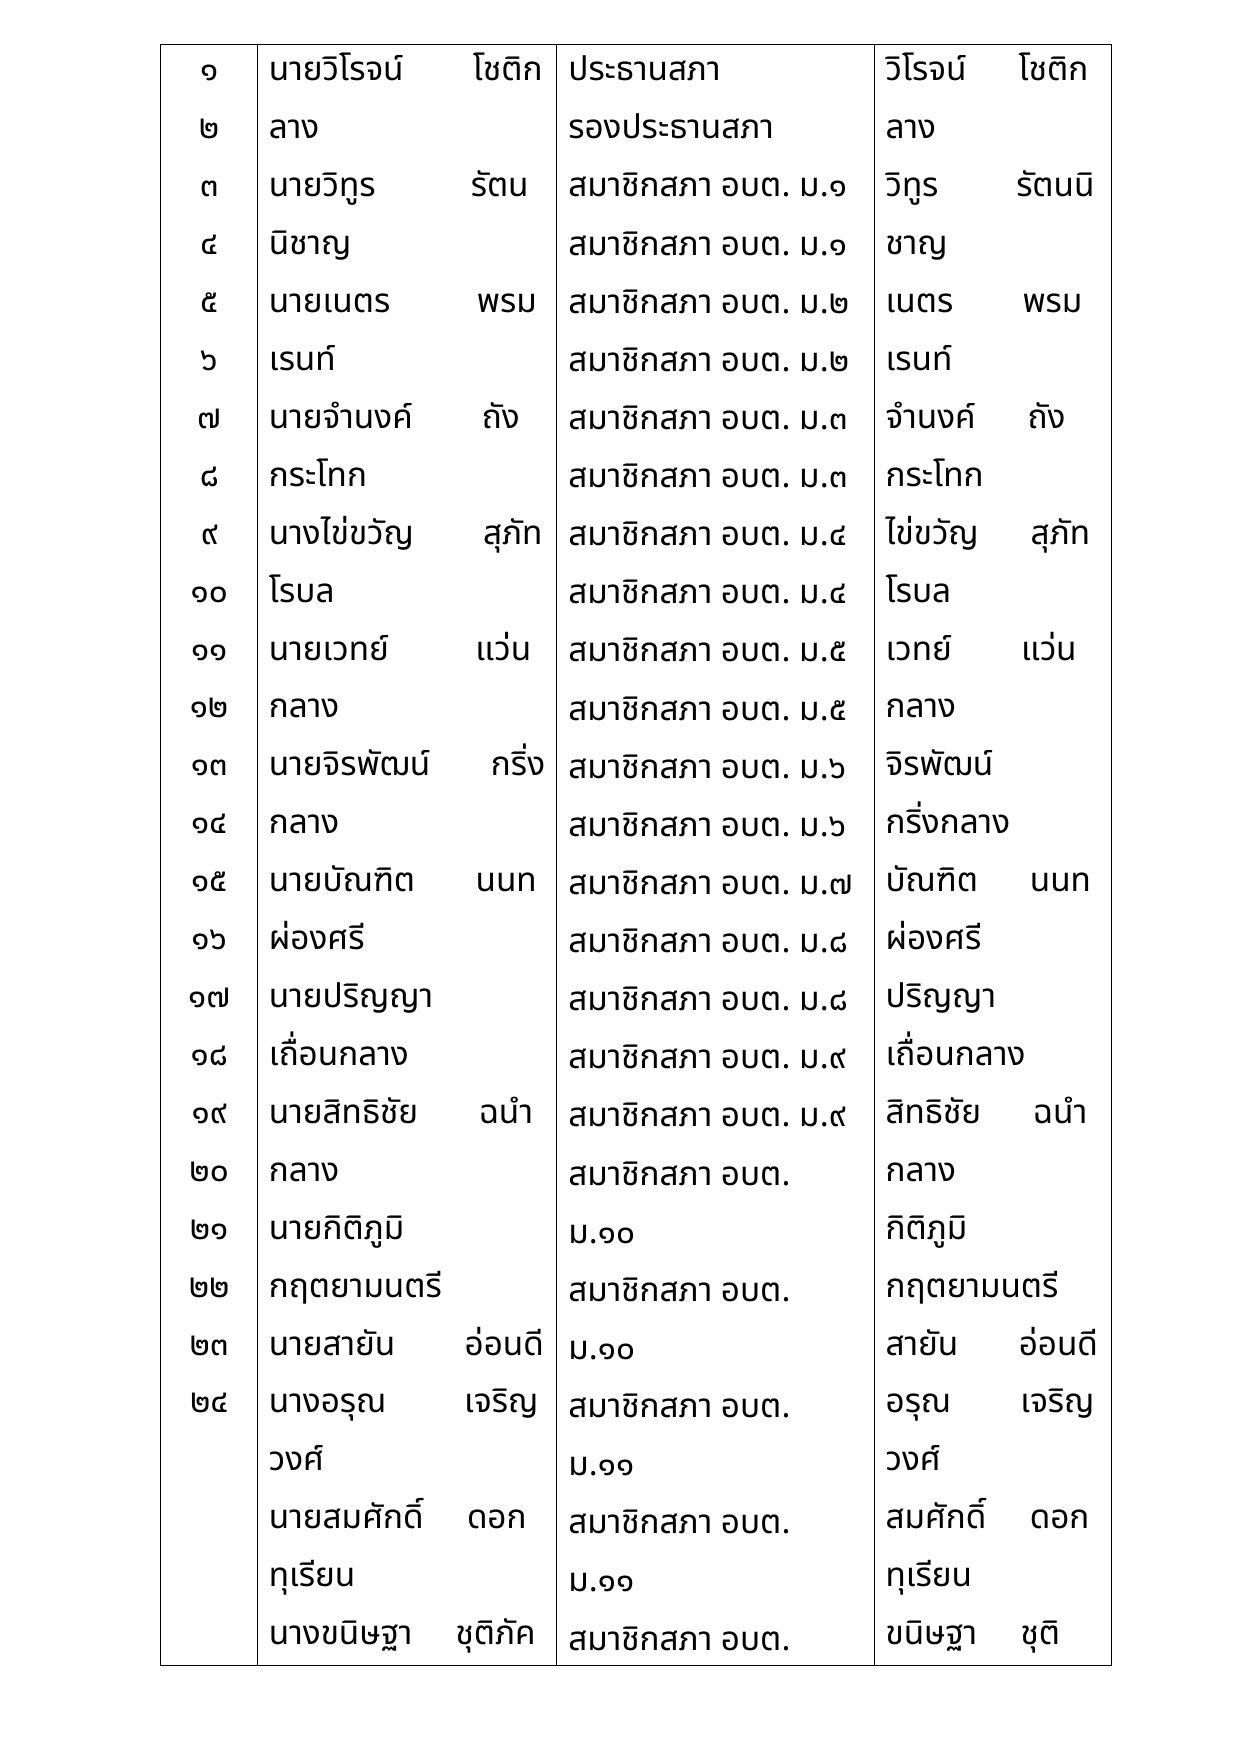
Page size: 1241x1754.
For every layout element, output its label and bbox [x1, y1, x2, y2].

table_cell [875, 45, 1111, 1665]
table_cell [557, 45, 874, 1665]
table_cell [258, 45, 556, 1665]
table_cell [161, 45, 257, 1665]
